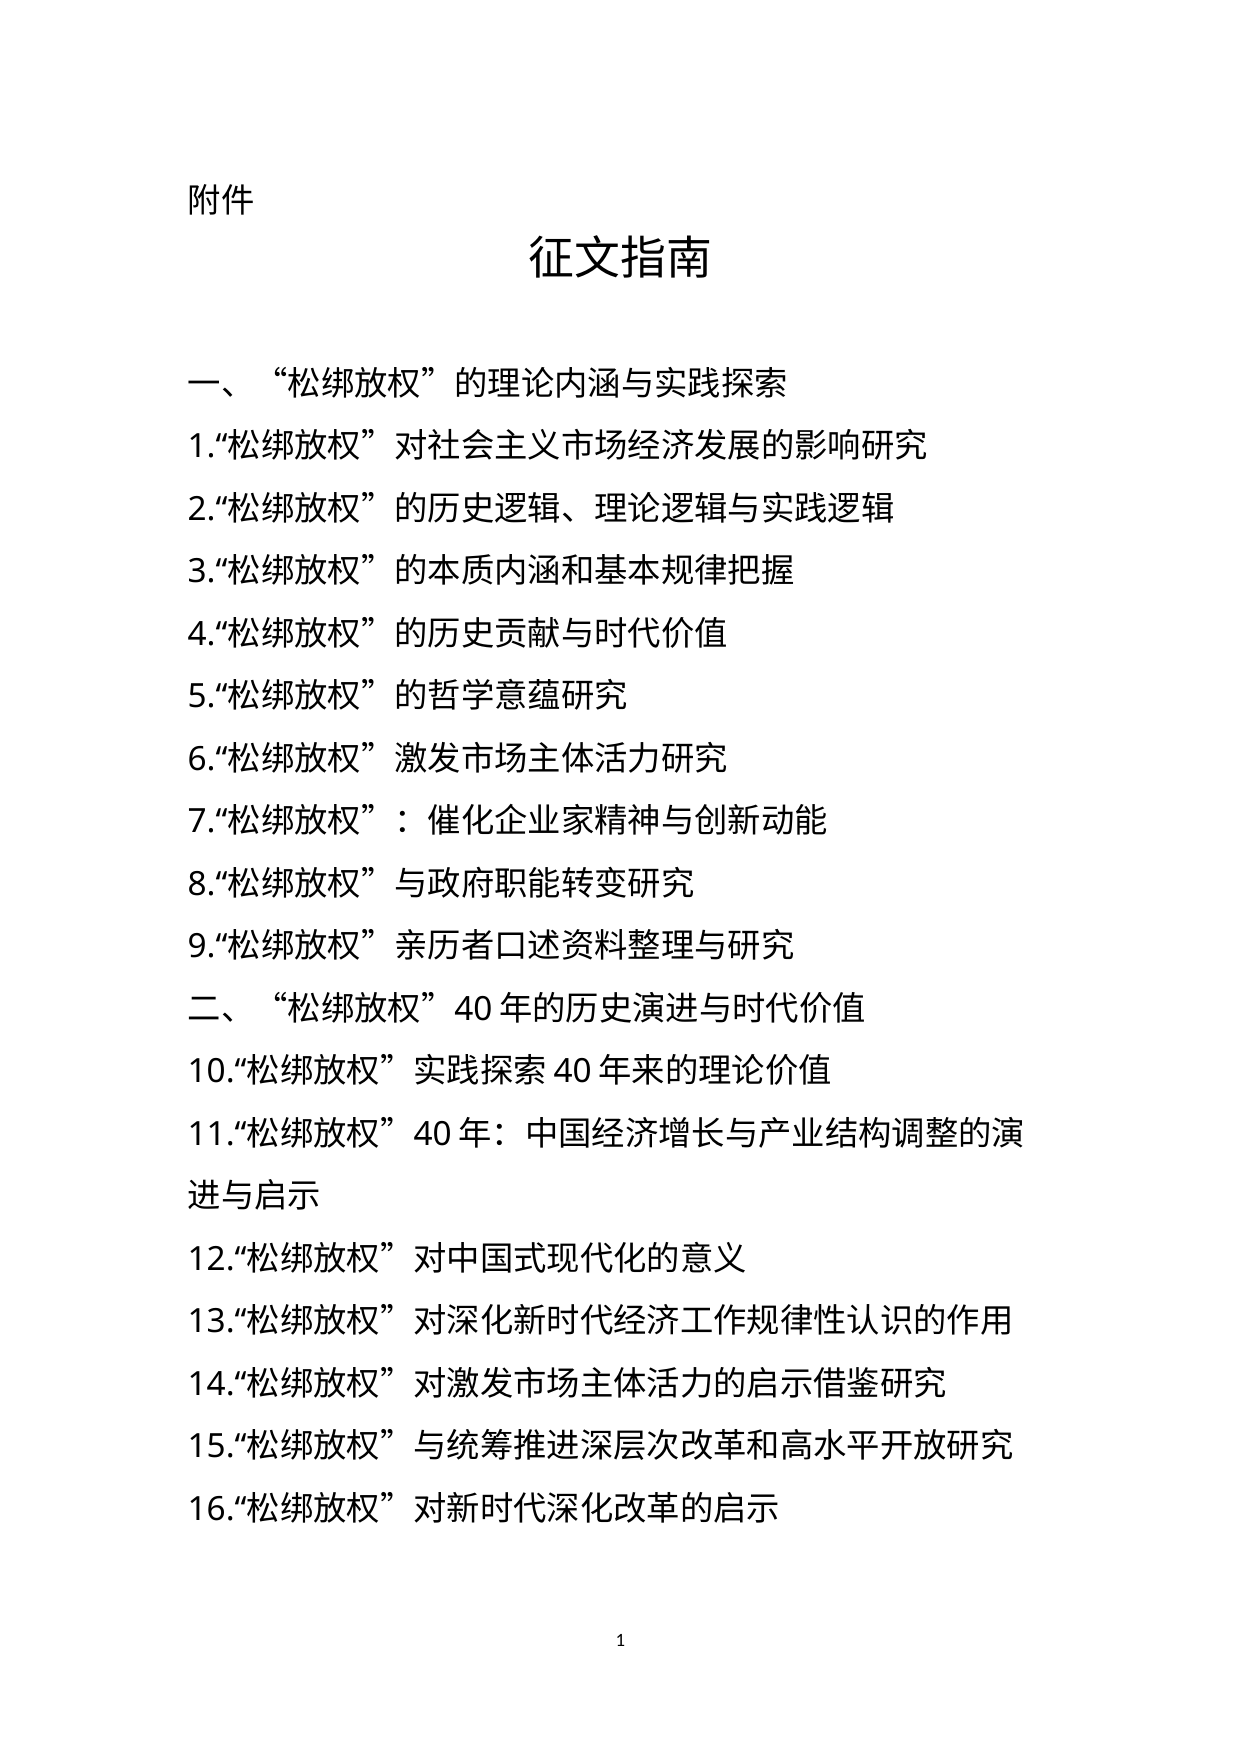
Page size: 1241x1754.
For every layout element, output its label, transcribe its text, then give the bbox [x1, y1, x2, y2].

text 2.“松绑放权”的历史逻辑、理论逻辑与实践逻辑 [187, 470, 1053, 533]
text 4.“松绑放权”的历史贡献与时代价值 [187, 595, 1053, 658]
text 14.“松绑放权”对激发市场主体活力的启示借鉴研究 [187, 1345, 1053, 1408]
text 11.“松绑放权”40年：中国经济增长与产业结构调整的演进与启示 [187, 1095, 1053, 1220]
text 7.“松绑放权”：催化企业家精神与创新动能 [187, 783, 1053, 845]
text 征文指南 [187, 224, 1053, 287]
text 二、“松绑放权”40年的历史演进与时代价值 [187, 970, 1053, 1033]
text 12.“松绑放权”对中国式现代化的意义 [187, 1220, 1053, 1283]
text 9.“松绑放权”亲历者口述资料整理与研究 [187, 908, 1053, 970]
text 8.“松绑放权”与政府职能转变研究 [187, 845, 1053, 908]
text 附件 [187, 162, 1053, 224]
text 15.“松绑放权”与统筹推进深层次改革和高水平开放研究 [187, 1408, 1053, 1470]
text 一、“松绑放权”的理论内涵与实践探索 [187, 345, 1053, 408]
text 16.“松绑放权”对新时代深化改革的启示 [187, 1470, 1053, 1533]
text 10.“松绑放权”实践探索40年来的理论价值 [187, 1033, 1053, 1095]
text 1.“松绑放权”对社会主义市场经济发展的影响研究 [187, 408, 1053, 470]
text 13.“松绑放权”对深化新时代经济工作规律性认识的作用 [187, 1283, 1053, 1345]
text 3.“松绑放权”的本质内涵和基本规律把握 [187, 533, 1053, 595]
text 5.“松绑放权”的哲学意蕴研究 [187, 658, 1053, 720]
text 6.“松绑放权”激发市场主体活力研究 [187, 720, 1053, 783]
